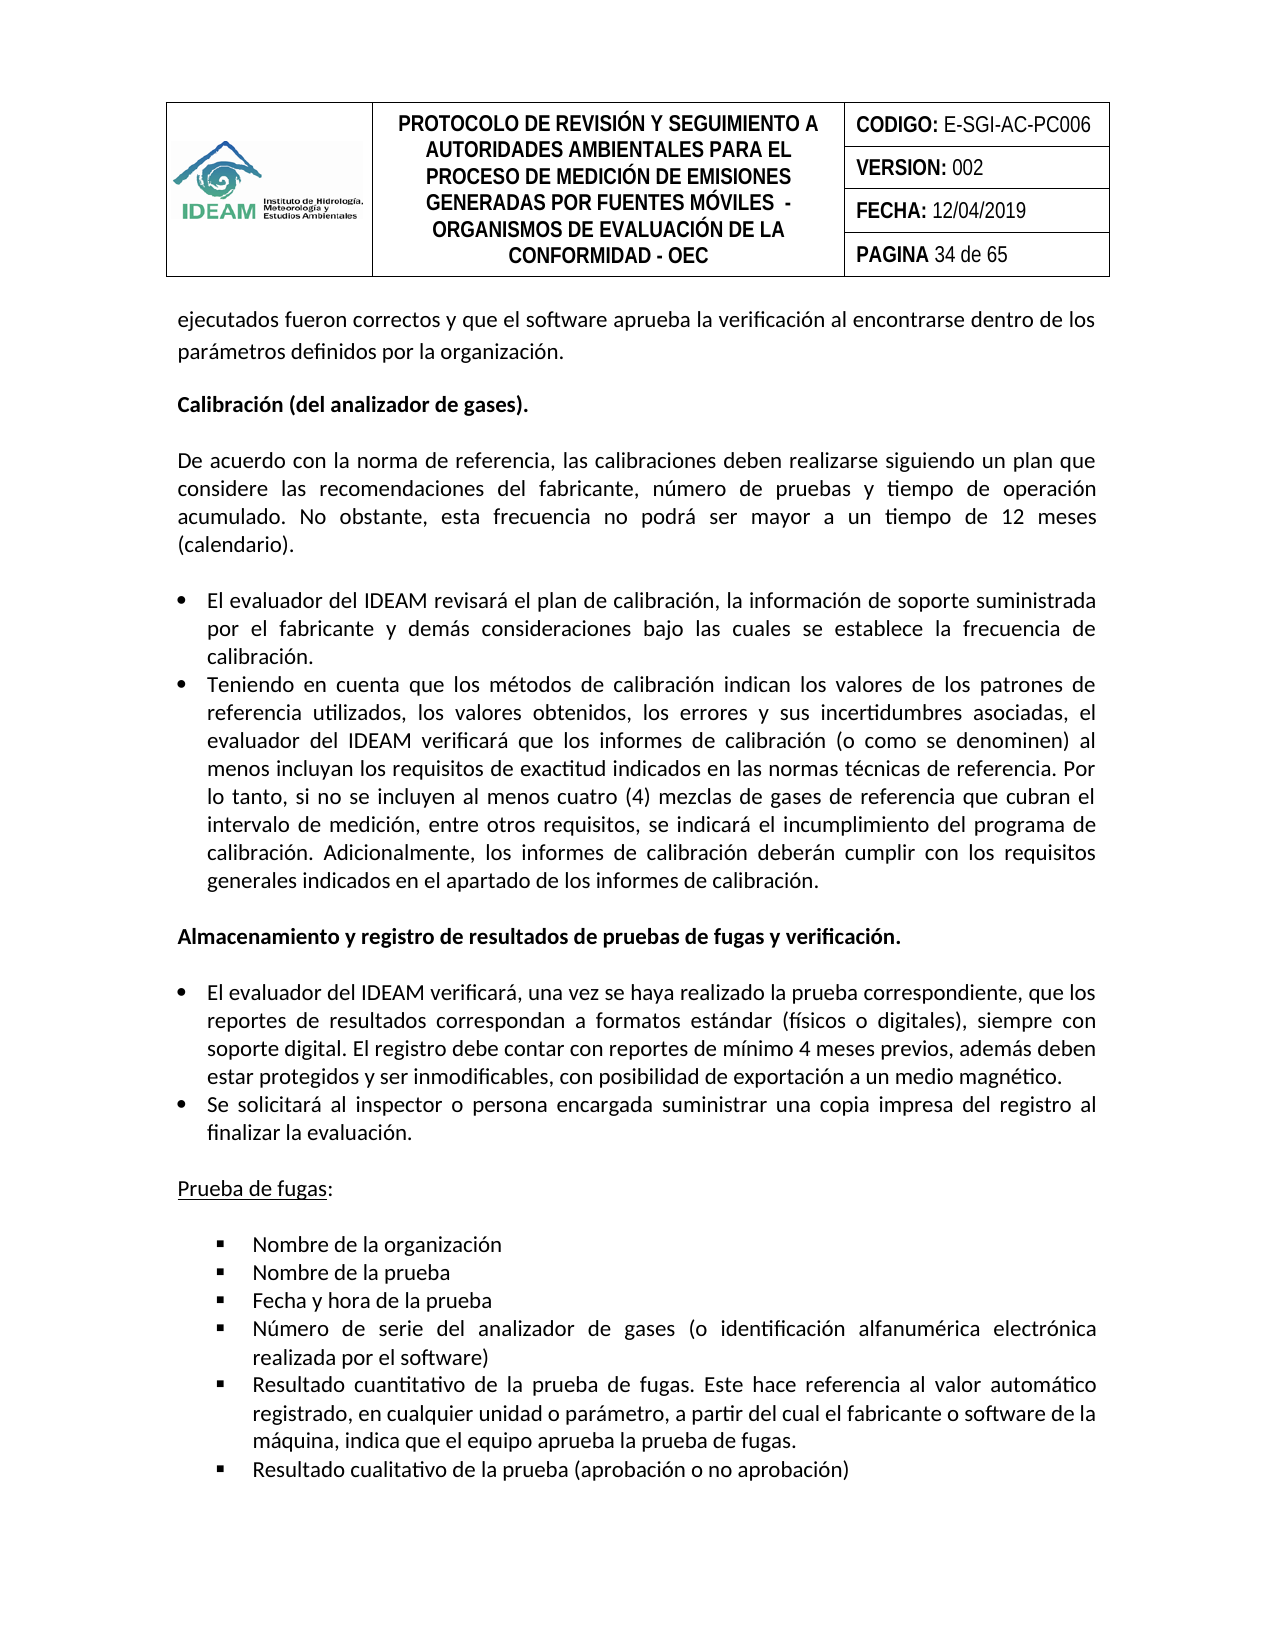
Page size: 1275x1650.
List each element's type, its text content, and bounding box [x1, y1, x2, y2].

list Número de serie del analizador de gases (o identificación alfanumérica electrónica realizada por el software) [215, 1314, 1098, 1371]
list Se solicitará al inspector o persona encargada suministrar una copia impresa del registro al finalizar la evaluación. [177, 1090, 1098, 1146]
list Resultado cuantitativo de la prueba de fugas. Este hace referencia al valor automático registrado, en cualquier unidad o parámetro, a partir del cual el fabricante o software de la máquina, indica que el equipo aprueba la prueba de fugas. [215, 1371, 1098, 1455]
list Resultado cualitativo de la prueba (aprobación o no aprobación) [215, 1455, 1098, 1483]
text Prueba de fugas: [177, 1174, 1098, 1202]
list El evaluador del IDEAM verificará, una vez se haya realizado la prueba correspondiente, que los reportes de resultados correspondan a formatos estándar (físicos o digitales), siempre con soporte digital. El registro debe contar con reportes de mínimo 4 meses previos, además deben estar protegidos y ser inmodificables, con posibilidad de exportación a un medio magnético. [177, 978, 1098, 1090]
text De acuerdo con la norma de referencia, las calibraciones deben realizarse siguiendo un plan que considere las recomendaciones del fabricante, número de pruebas y tiempo de operación acumulado. No obstante, esta frecuencia no podrá ser mayor a un tiempo de 12 meses (calendario). [177, 446, 1098, 558]
list El evaluador del IDEAM revisará el plan de calibración, la información de soporte suministrada por el fabricante y demás consideraciones bajo las cuales se establece la frecuencia de calibración. [177, 586, 1098, 670]
text Almacenamiento y registro de resultados de pruebas de fugas y verificación. [177, 922, 1098, 950]
text Calibración (del analizador de gases). [177, 390, 1098, 418]
list Nombre de la organización [215, 1231, 1098, 1258]
list Fecha y hora de la prueba [215, 1287, 1098, 1314]
picture [171, 141, 366, 225]
list Teniendo en cuenta que los métodos de calibración indican los valores de los patrones de referencia utilizados, los valores obtenidos, los errores y sus incertidumbres asociadas, el evaluador del IDEAM verificará que los informes de calibración (o como se denominen) al menos incluyan los requisitos de exactitud indicados en las normas técnicas de referencia. Por lo tanto, si no se incluyen al menos cuatro (4) mezclas de gases de referencia que cubran el intervalo de medición, entre otros requisitos, se indicará el incumplimiento del programa de calibración. Adicionalmente, los informes de calibración deberán cumplir con los requisitos generales indicados en el apartado de los informes de calibración. [177, 670, 1098, 894]
list Nombre de la prueba [215, 1258, 1098, 1287]
